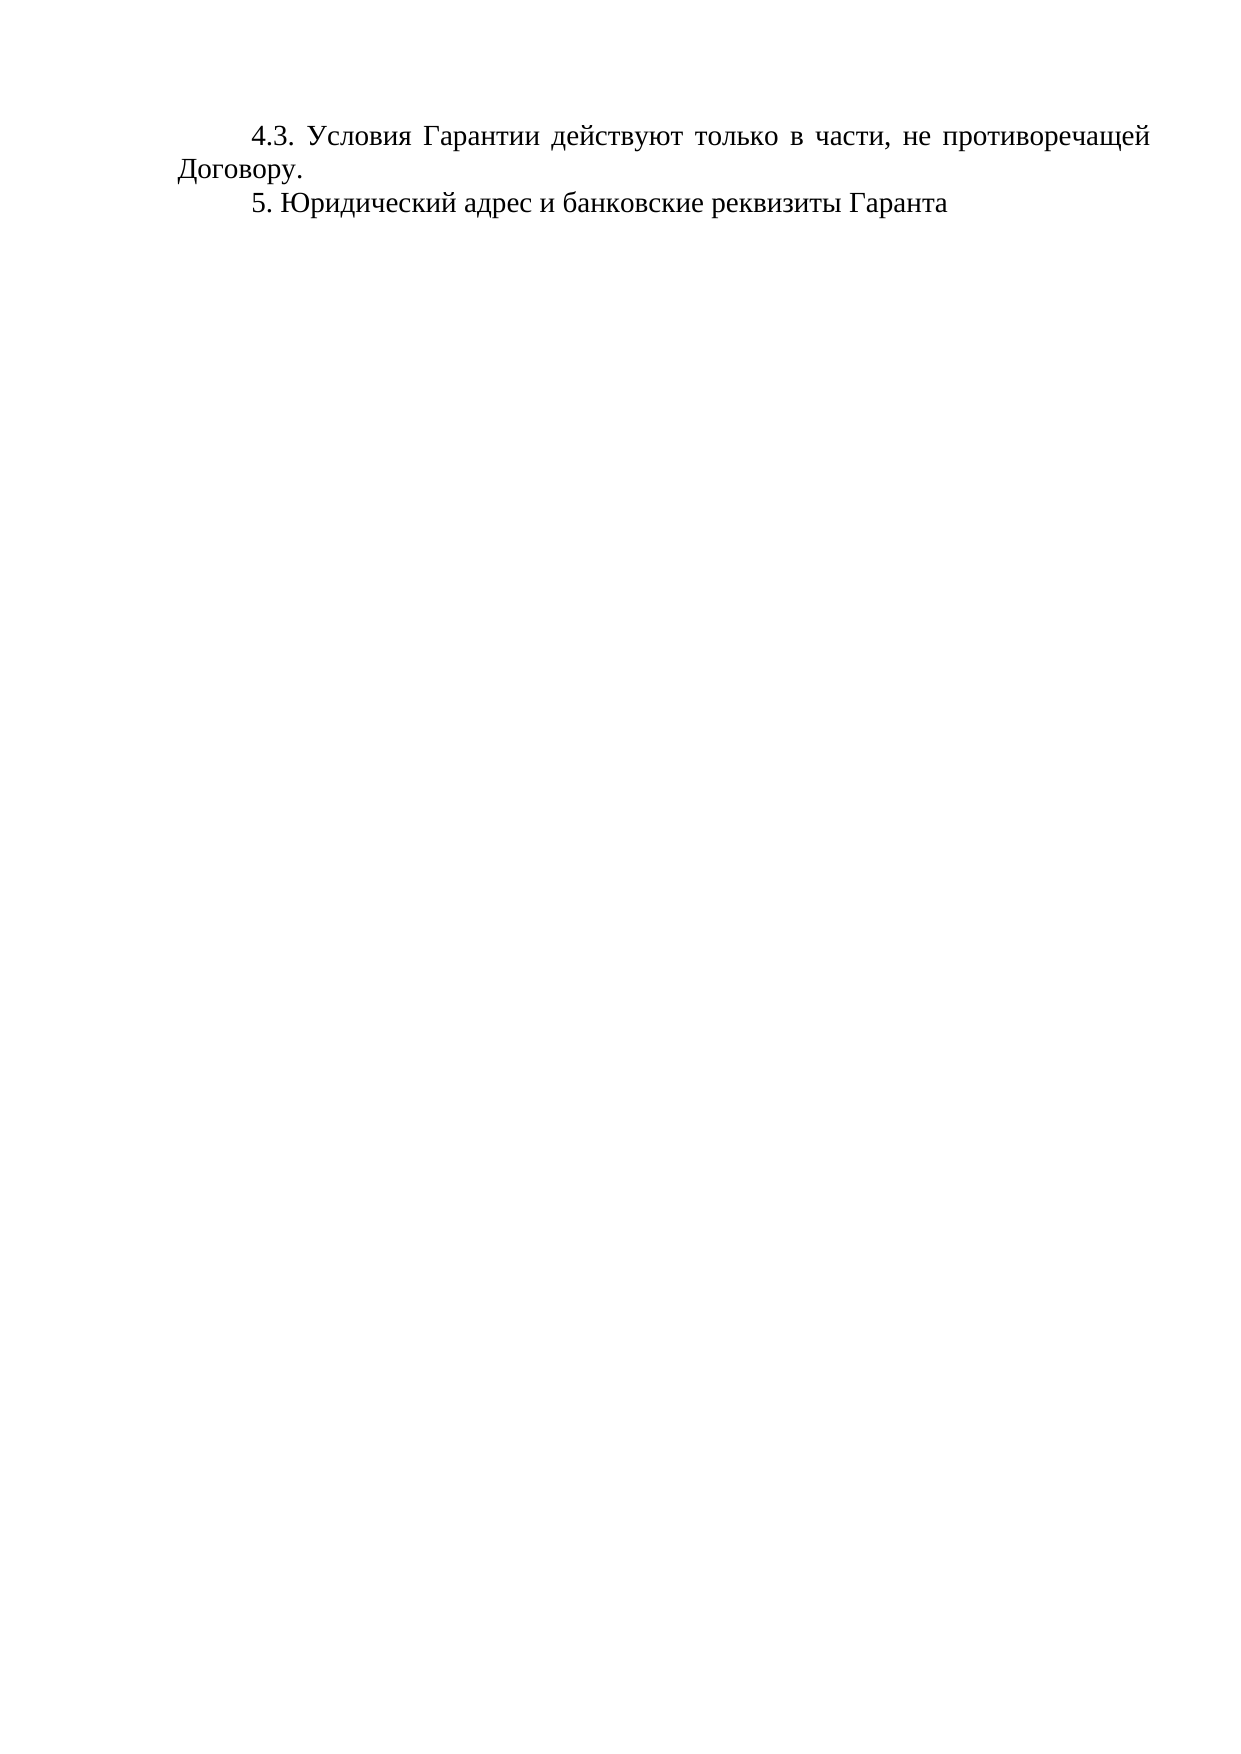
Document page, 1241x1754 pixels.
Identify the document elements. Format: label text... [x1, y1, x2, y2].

text 4.3. Условия Гарантии действуют только в части, не противоречащей Договору. [177, 118, 1152, 185]
text 5. Юридический адрес и банковские реквизиты Гаранта [177, 185, 1152, 219]
